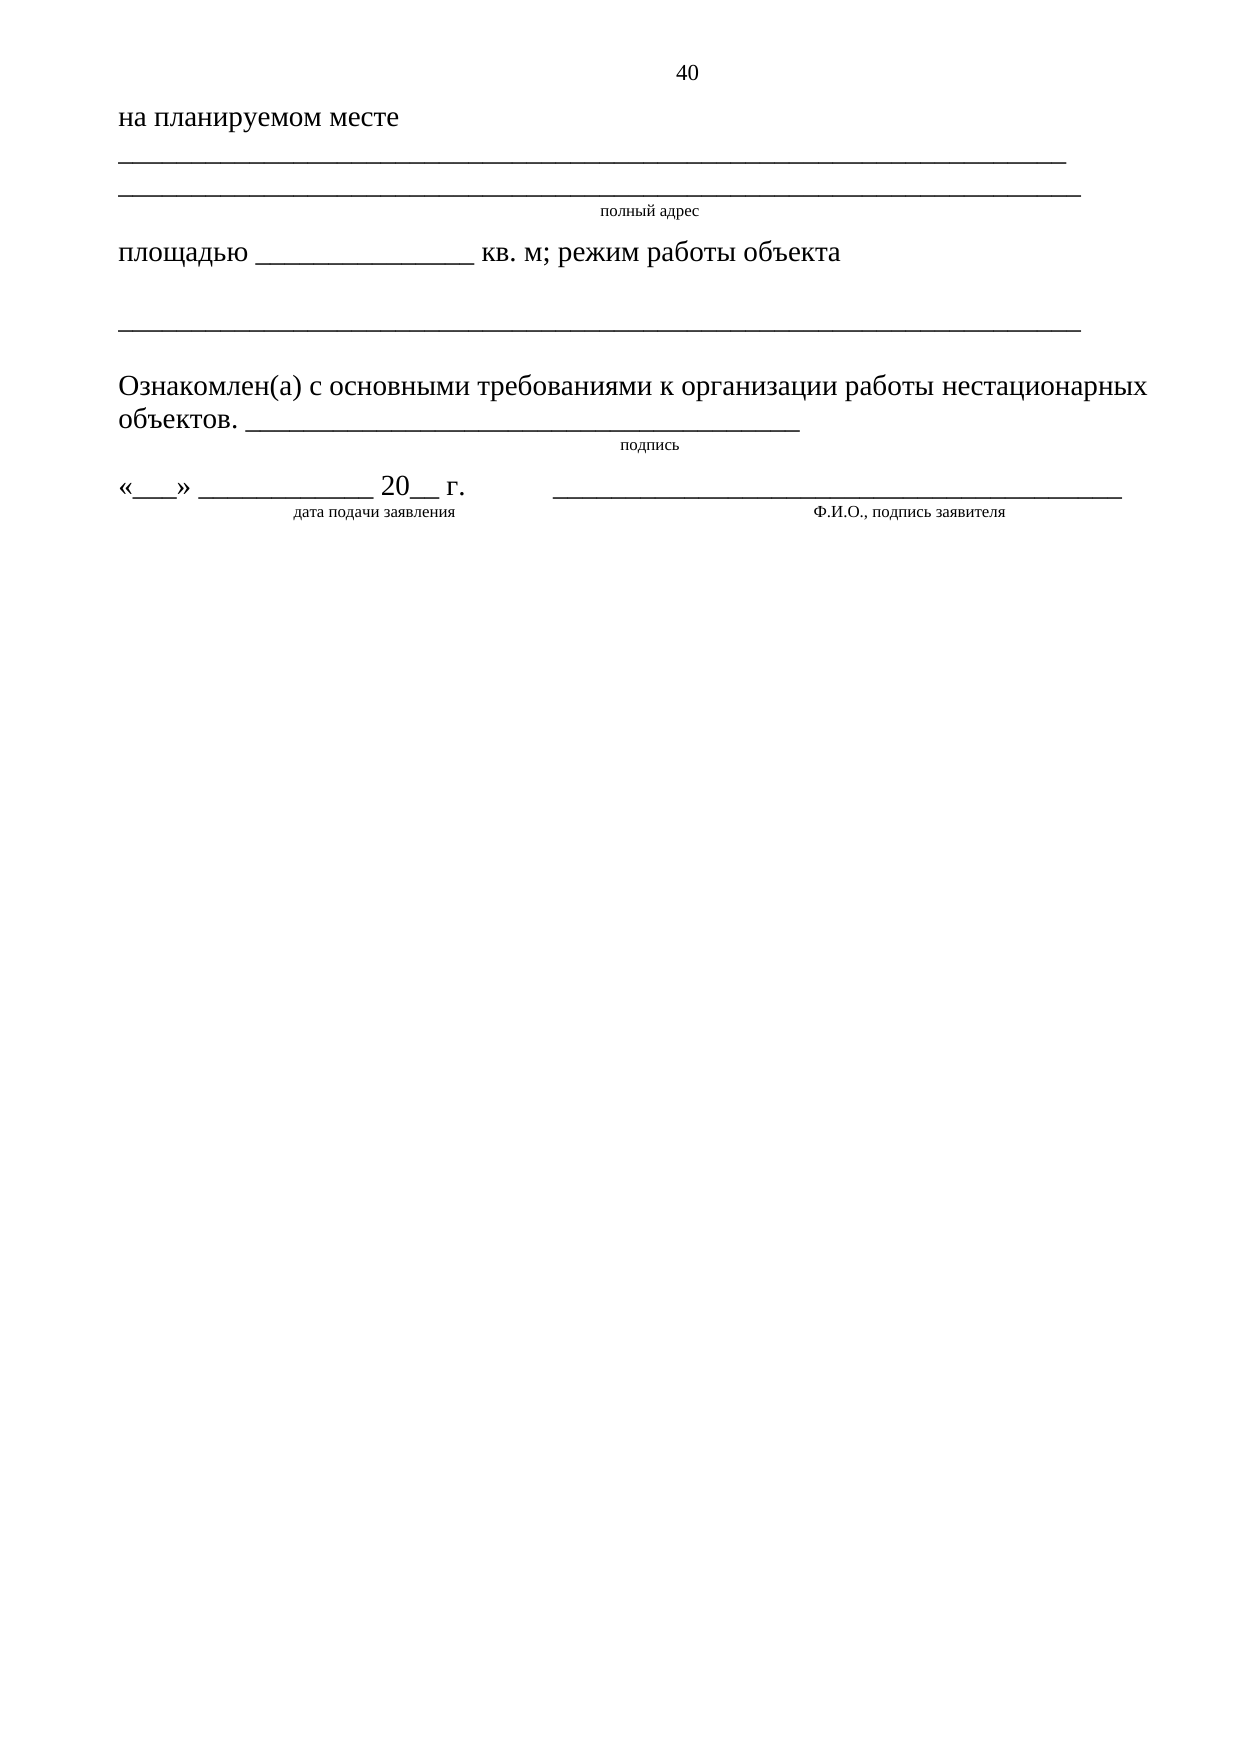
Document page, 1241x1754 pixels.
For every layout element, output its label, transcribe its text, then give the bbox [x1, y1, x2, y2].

text площадью _______________ кв. м; режим работы объекта [118, 234, 1181, 267]
text __________________________________________________________________ [118, 301, 1181, 334]
text дата подачи заявления Ф.И.О., подпись заявителя [118, 502, 1181, 536]
text подпись [118, 435, 1181, 468]
text на планируемом месте _________________________________________________________________ [118, 99, 1181, 167]
text полный адрес [118, 200, 1181, 234]
text Ознакомлен(а) с основными требованиями к организации работы нестационарных объектов. ______________________________________ [118, 368, 1181, 435]
text «___» ____________ 20__ г. _______________________________________ [118, 468, 1181, 502]
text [118, 167, 1181, 200]
